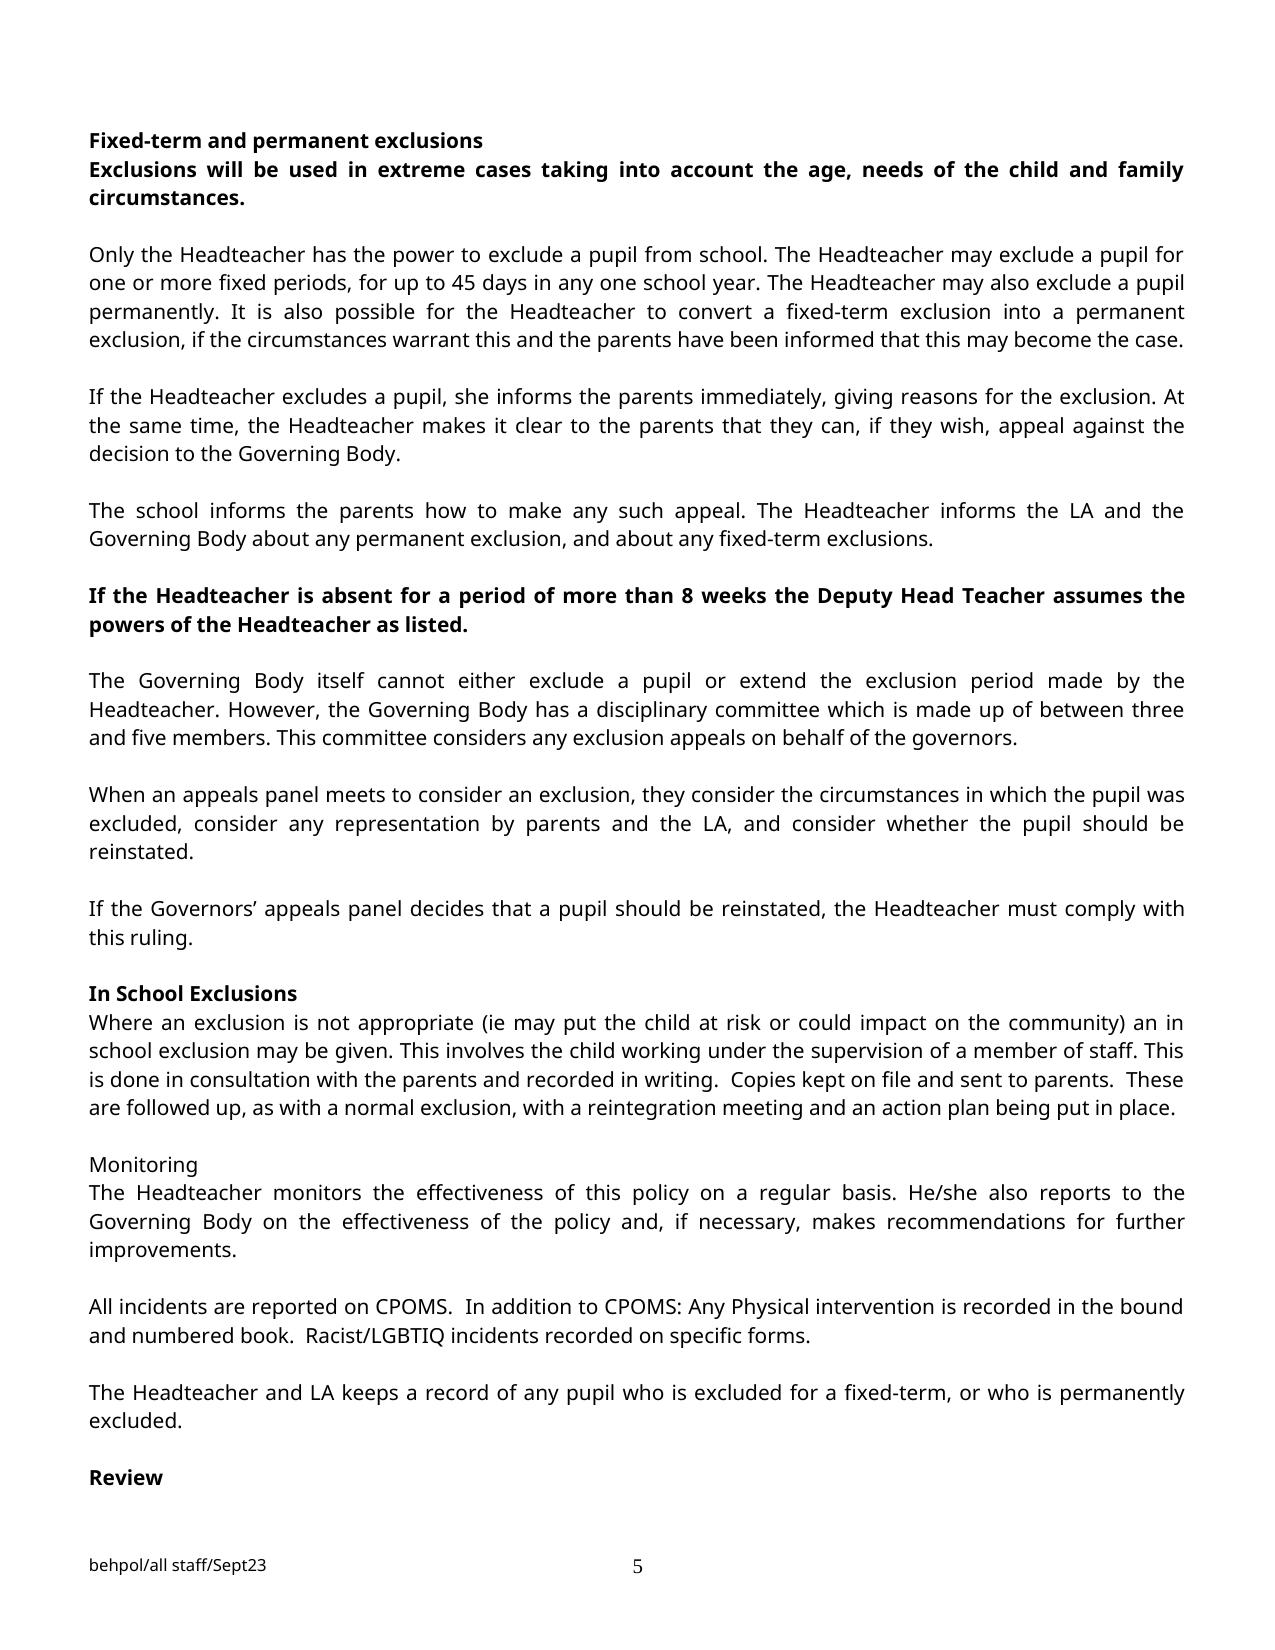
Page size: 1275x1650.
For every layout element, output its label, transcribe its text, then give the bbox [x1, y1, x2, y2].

list Monitoring [89, 1150, 1186, 1178]
list If the Headteacher is absent for a period of more than 8 weeks the Deputy Head Teacher assumes the powers of the Headteacher as listed. [89, 581, 1186, 638]
text If the Headteacher excludes a pupil, she informs the parents immediately, giving reasons for the exclusion. At the same time, the Headteacher makes it clear to the parents that they can, if they wish, appeal against the decision to the Governing Body. [89, 382, 1186, 468]
text The Governing Body itself cannot either exclude a pupil or extend the exclusion period made by the Headteacher. However, the Governing Body has a disciplinary committee which is made up of between three and five members. This committee considers any exclusion appeals on behalf of the governors. [89, 667, 1186, 752]
list The Headteacher monitors the effectiveness of this policy on a regular basis. He/she also reports to the Governing Body on the effectiveness of the policy and, if necessary, makes recommendations for further improvements. [89, 1178, 1186, 1264]
text Only the Headteacher has the power to exclude a pupil from school. The Headteacher may exclude a pupil for one or more fixed periods, for up to 45 days in any one school year. The Headteacher may also exclude a pupil permanently. It is also possible for the Headteacher to convert a fixed-term exclusion into a permanent exclusion, if the circumstances warrant this and the parents have been informed that this may become the case. [89, 240, 1186, 354]
text All incidents are reported on CPOMS. In addition to CPOMS: Any Physical intervention is recorded in the bound and numbered book. Racist/LGBTIQ incidents recorded on specific forms. [89, 1292, 1186, 1349]
list Exclusions will be used in extreme cases taking into account the age, needs of the child and family circumstances. [89, 155, 1186, 212]
list Where an exclusion is not appropriate (ie may put the child at risk or could impact on the community) an in school exclusion may be given. This involves the child working under the supervision of a member of staff. This is done in consultation with the parents and recorded in writing. Copies kept on file and sent to parents. These are followed up, as with a normal exclusion, with a reintegration meeting and an action plan being put in place. [89, 1008, 1186, 1122]
text If the Governors’ appeals panel decides that a pupil should be reinstated, the Headteacher must comply with this ruling. [89, 894, 1186, 951]
text Review [89, 1463, 1186, 1491]
text The Headteacher and LA keeps a record of any pupil who is excluded for a fixed-term, or who is permanently excluded. [89, 1378, 1186, 1434]
list Fixed-term and permanent exclusions [89, 126, 1186, 155]
text When an appeals panel meets to consider an exclusion, they consider the circumstances in which the pupil was excluded, consider any representation by parents and the LA, and consider whether the pupil should be reinstated. [89, 780, 1186, 866]
list In School Exclusions [89, 979, 1186, 1008]
text The school informs the parents how to make any such appeal. The Headteacher informs the LA and the Governing Body about any permanent exclusion, and about any fixed-term exclusions. [89, 496, 1186, 553]
